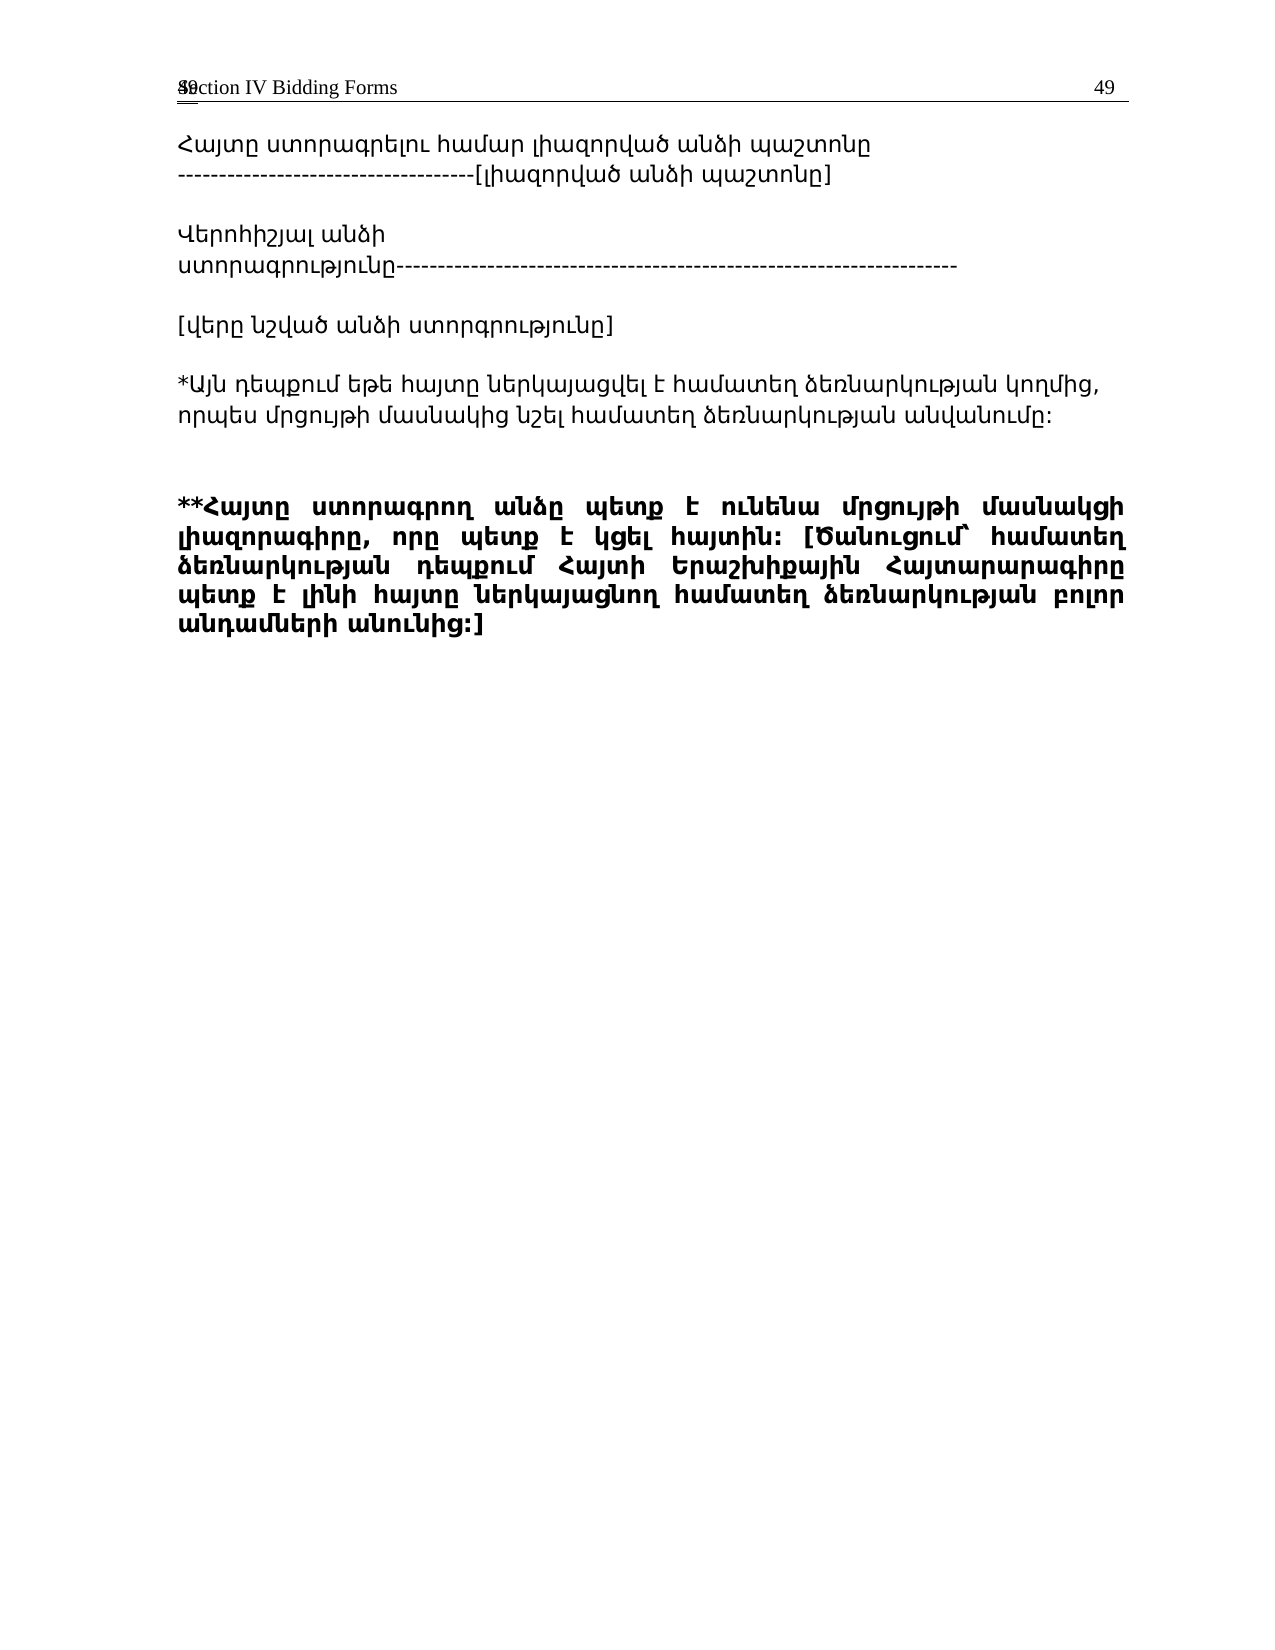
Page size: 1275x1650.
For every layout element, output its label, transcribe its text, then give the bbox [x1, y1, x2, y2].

text [վերը նշված անձի ստորգրությունը] [177, 312, 1125, 338]
text **Հայտը ստորագրող անձը պետք է ունենա մրցույթի մասնակցի լիազորագիրը, որը պետք է կցել հայտին: [Ծանուցում՝ համատեղ ձեռնարկության դեպքում Հայտի Երաշխիքային Հայտարարագիրը պետք է լինի հայտը ներկայացնող համատեղ ձեռնարկության բոլոր անդամների անունից:] [177, 493, 1125, 638]
text Հայտը ստորագրելու համար լիազորված անձի պաշտոնը ------------------------------------[լիազորված անձի պաշտոնը] [177, 131, 1125, 188]
text Վերոհիշյալ անձի ստորագրությունը-------------------------------------------------------------------- [177, 221, 1125, 279]
text *Այն դեպքում եթե հայտը ներկայացվել է համատեղ ձեռնարկության կողմից, որպես մրցույթի մասնակից նշել համատեղ ձեռնարկության անվանումը: [177, 372, 1125, 429]
